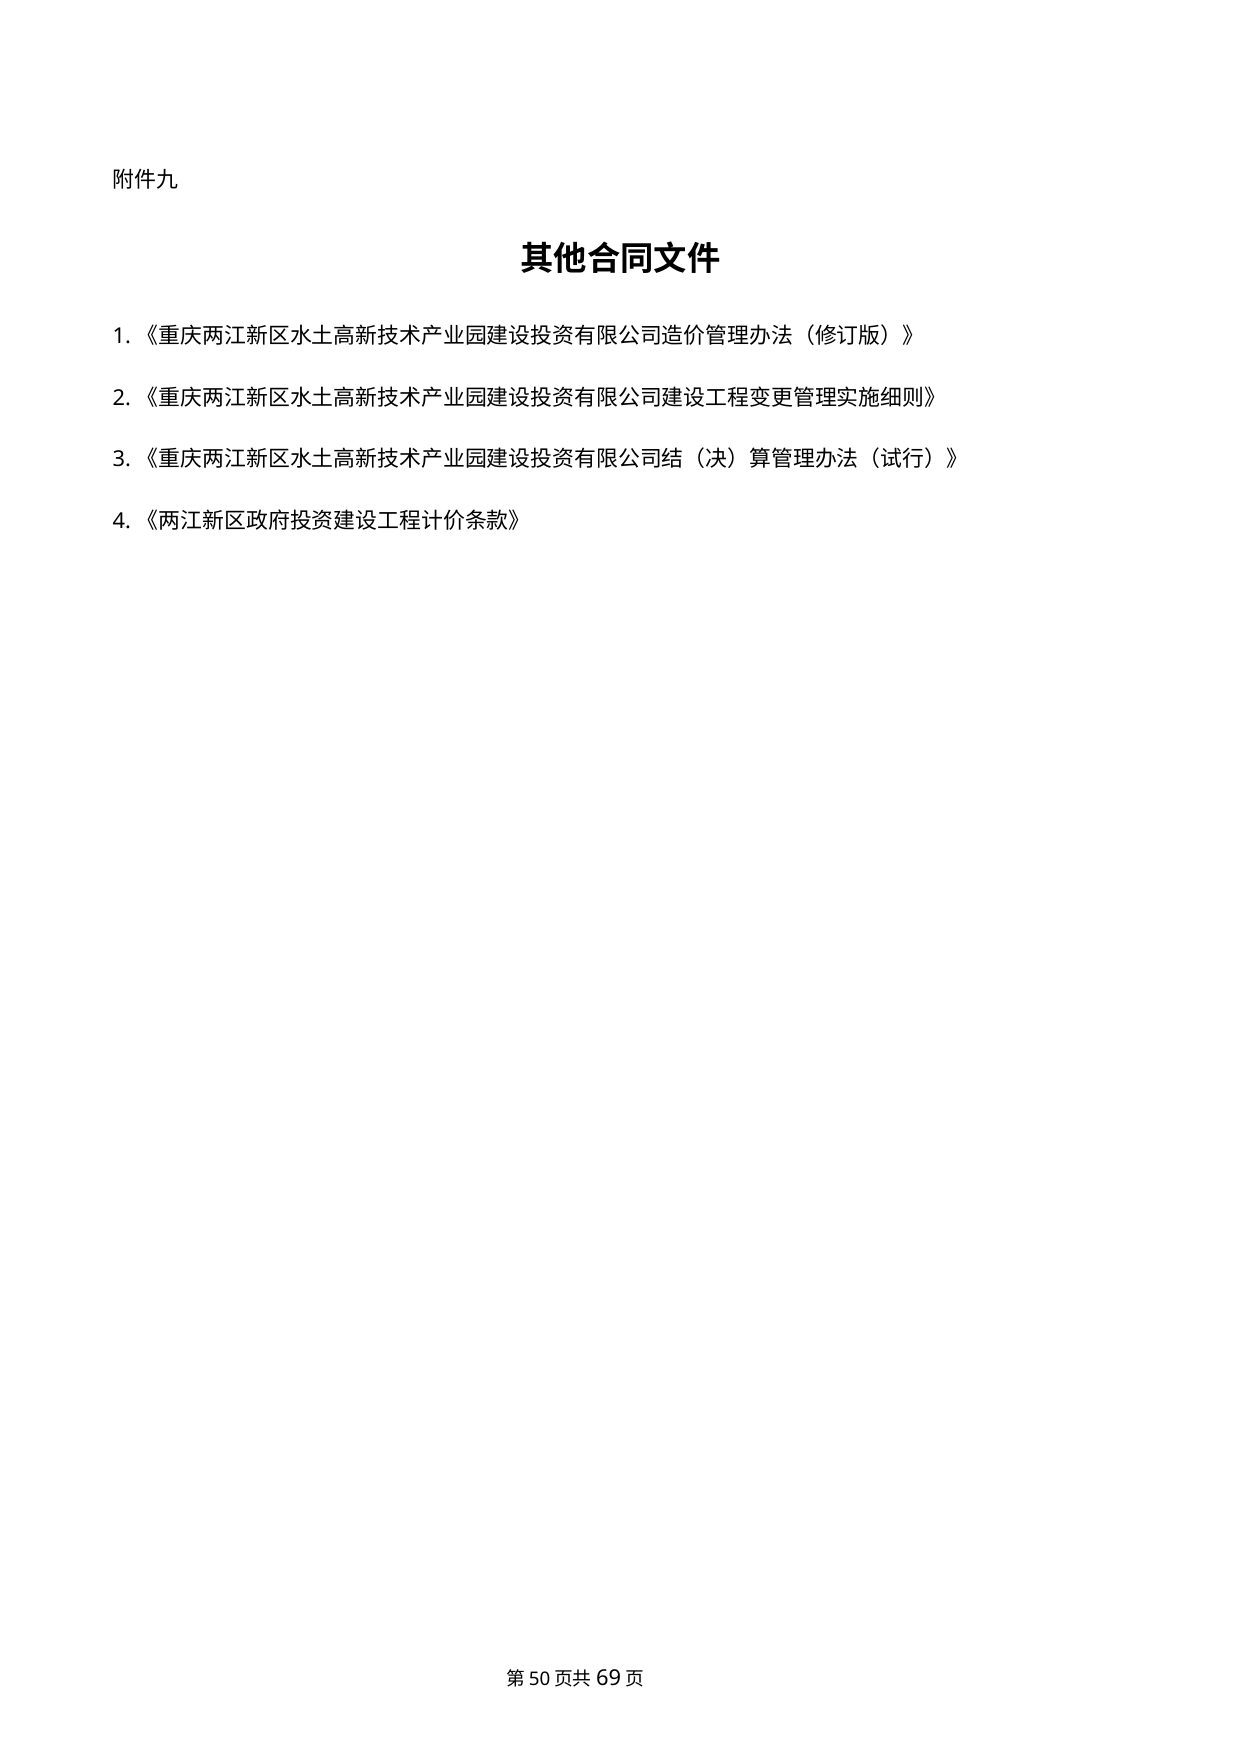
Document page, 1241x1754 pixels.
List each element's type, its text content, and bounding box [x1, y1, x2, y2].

text 2. 《重庆两江新区水土高新技术产业园建设投资有限公司建设工程变更管理实施细则》 [112, 379, 1128, 412]
text 附件九 [112, 162, 1128, 194]
text 其他合同文件 [112, 224, 1128, 289]
text 4. 《两江新区政府投资建设工程计价条款》 [112, 503, 1128, 535]
text 1. 《重庆两江新区水土高新技术产业园建设投资有限公司造价管理办法（修订版）》 [112, 318, 1128, 350]
text 3. 《重庆两江新区水土高新技术产业园建设投资有限公司结（决）算管理办法（试行）》 [112, 441, 1128, 474]
